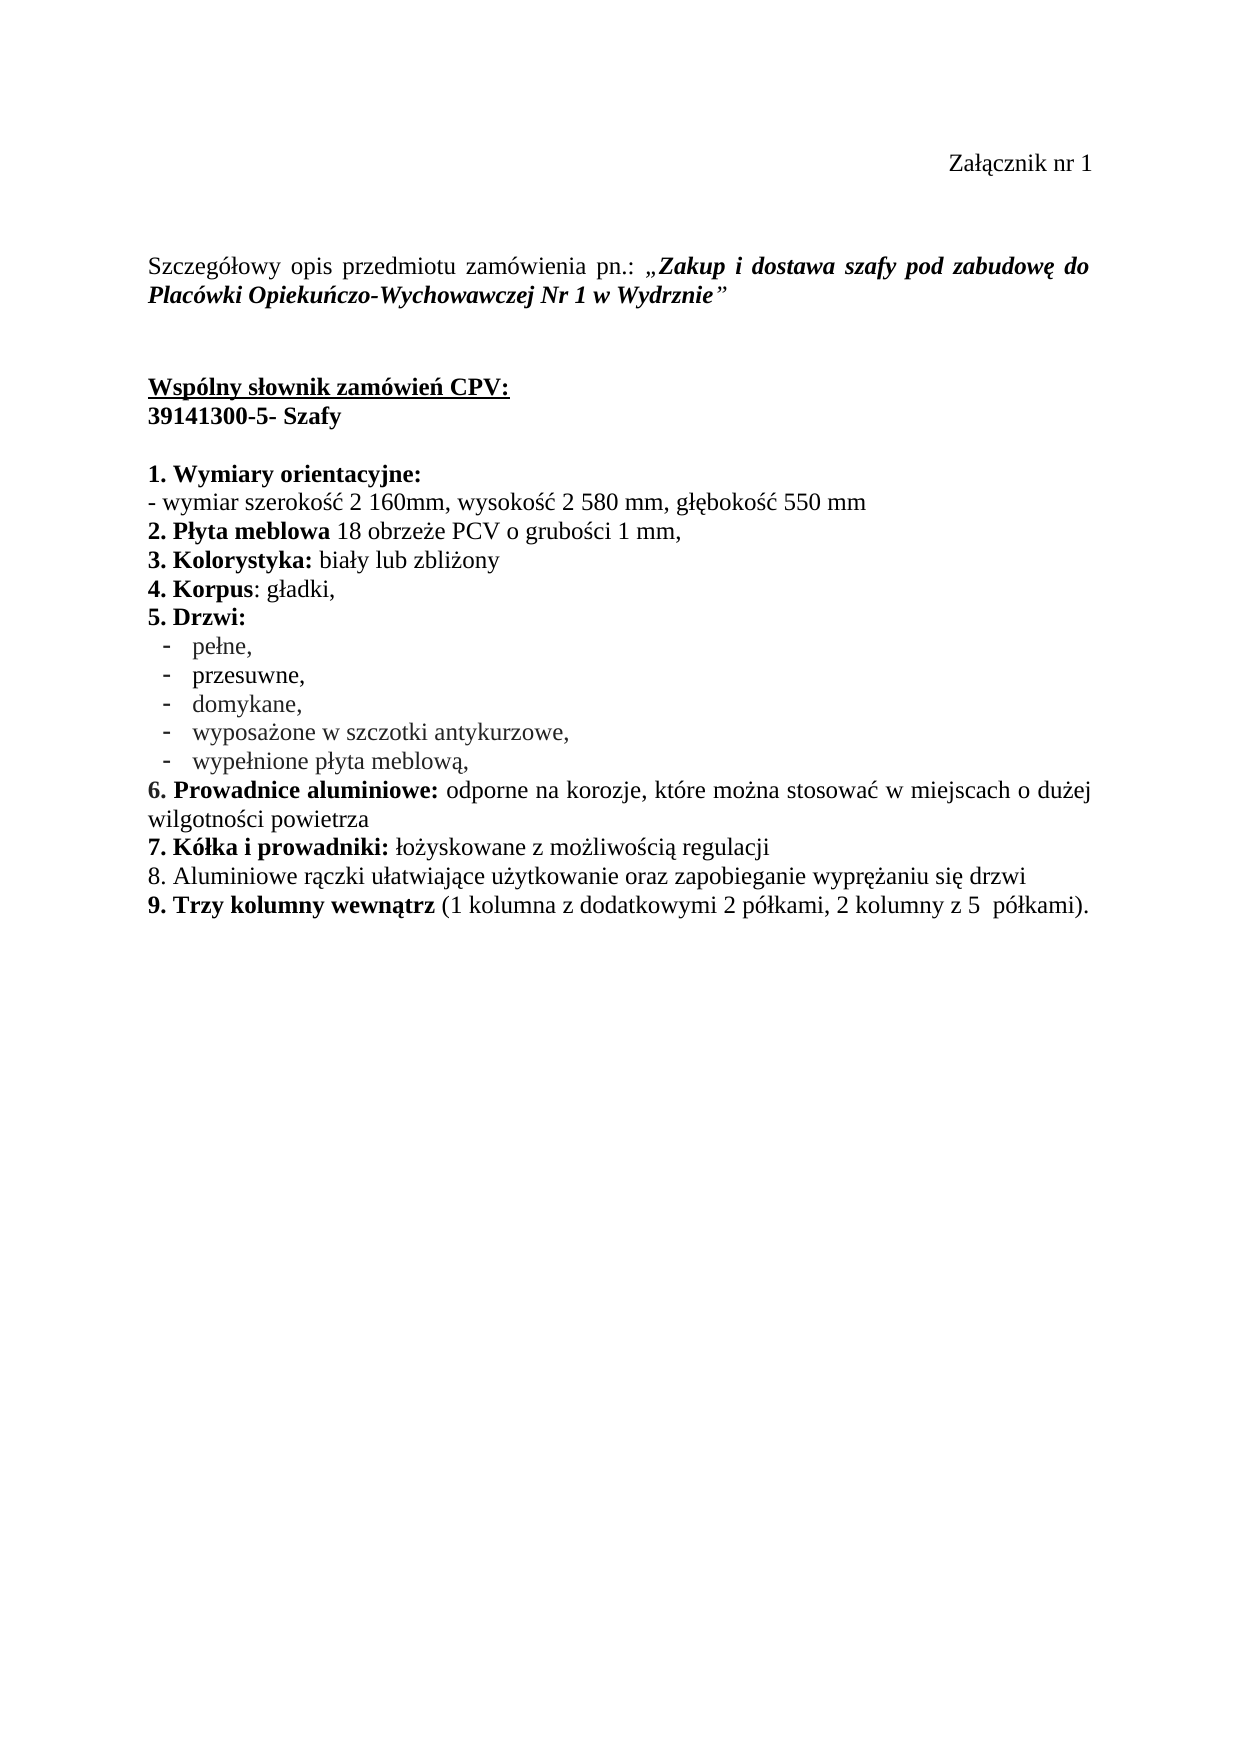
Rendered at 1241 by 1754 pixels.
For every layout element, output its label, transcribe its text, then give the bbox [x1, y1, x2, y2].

text 7. Kółka i prowadniki: łożyskowane z możliwością regulacji [148, 832, 1093, 861]
list przesuwne, [162, 660, 1093, 689]
text Wspólny słownik zamówień CPV: [148, 372, 1093, 401]
list wyposażone w szczotki antykurzowe, [162, 717, 1093, 746]
text 1. Wymiary orientacyjne: [148, 459, 1093, 487]
text Załącznik nr 1 [148, 148, 1093, 176]
text 3. Kolorystyka: biały lub zbliżony [148, 545, 1093, 574]
list pełne, [162, 631, 1093, 660]
list wypełnione płyta meblową, [162, 746, 1093, 775]
text Szczegółowy opis przedmiotu zamówienia pn.: „Zakup i dostawa szafy pod zabudowę do Placówki Opiekuńczo-Wychowawczej Nr 1 w Wydrznie” [148, 251, 1093, 308]
text 4. Korpus: gładki, [148, 574, 1093, 602]
text 5. Drzwi: [148, 602, 1093, 631]
text 9. Trzy kolumny wewnątrz (1 kolumna z dodatkowymi 2 półkami, 2 kolumny z 5 półkami). [148, 890, 1093, 919]
text 2. Płyta meblowa 18 obrzeże PCV o grubości 1 mm, [148, 516, 1093, 545]
list domykane, [162, 689, 1093, 717]
text - wymiar szerokość 2 160mm, wysokość 2 580 mm, głębokość 550 mm [148, 487, 1093, 516]
text 6. Prowadnice aluminiowe: odporne na korozje, które można stosować w miejscach o dużej wilgotności powietrza [148, 775, 1093, 832]
text 8. Aluminiowe rączki ułatwiające użytkowanie oraz zapobieganie wyprężaniu się drzwi [148, 861, 1093, 890]
text 39141300-5- Szafy [148, 401, 1093, 430]
